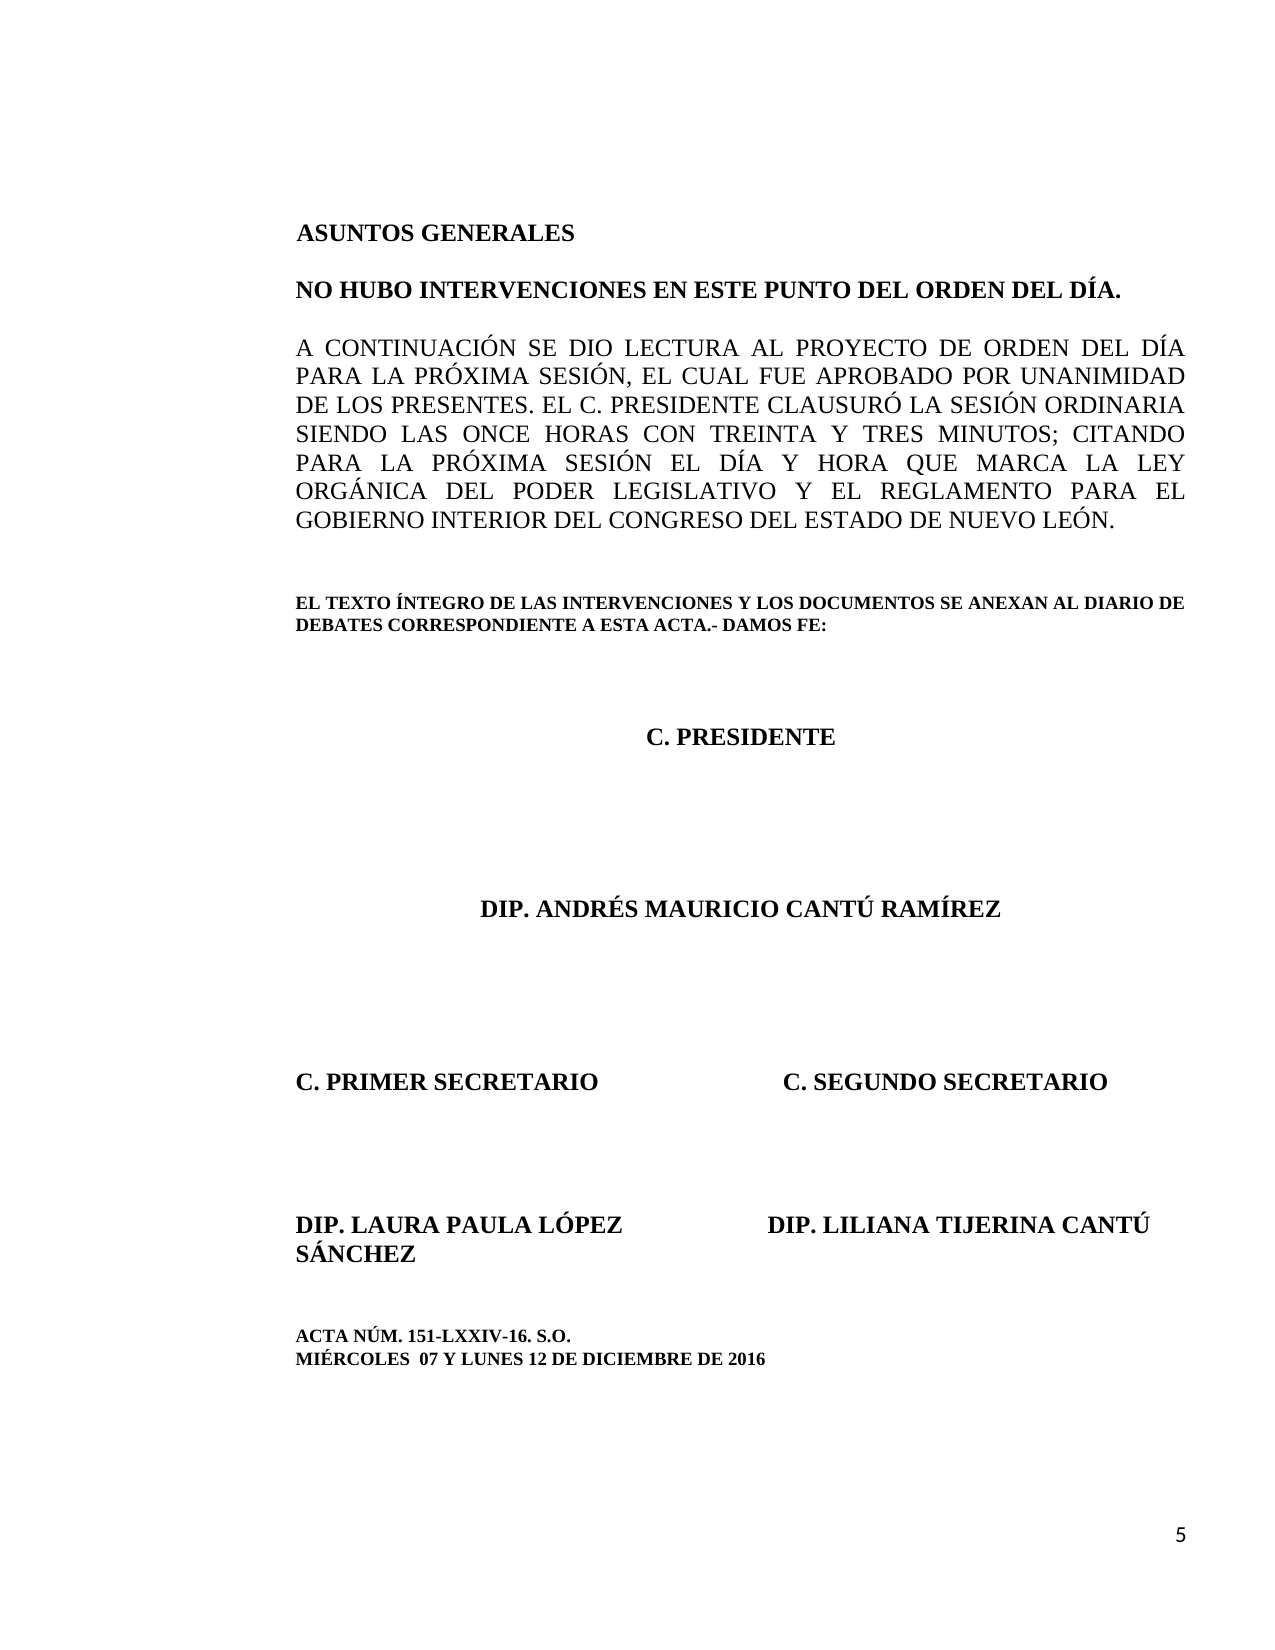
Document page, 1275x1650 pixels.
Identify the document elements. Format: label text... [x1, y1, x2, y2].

text DIP. ANDRÉS MAURICIO CANTÚ RAMÍREZ [295, 894, 1186, 923]
text ACTA NÚM. 151-LXXIV-16. S.O. [295, 1325, 1186, 1347]
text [295, 275, 1186, 304]
text DIP. LAURA PAULA LÓPEZ DIP. LILIANA TIJERINA CANTÚ [295, 1210, 1186, 1239]
text C. PRIMER SECRETARIO C. SEGUNDO SECRETARIO [295, 1067, 1186, 1095]
text SÁNCHEZ [295, 1239, 1186, 1268]
text MIÉRCOLES 07 Y LUNES 12 DE DICIEMBRE DE 2016 [295, 1348, 1186, 1370]
text EL TEXTO ÍNTEGRO DE LAS INTERVENCIONES Y LOS DOCUMENTOS SE ANEXAN AL DIARIO DE DEBATES CORRESPONDIENTE A ESTA ACTA.- DAMOS FE: [295, 592, 1186, 635]
text ASUNTOS GENERALES [296, 218, 1186, 246]
text A CONTINUACIÓN SE DIO LECTURA AL PROYECTO DE ORDEN DEL DÍA PARA LA PRÓXIMA SESIÓN, EL CUAL FUE APROBADO POR UNANIMIDAD DE LOS PRESENTES. EL C. PRESIDENTE CLAUSURÓ LA SESIÓN ORDINARIA SIENDO LAS ONCE HORAS CON TREINTA Y TRES MINUTOS; CITANDO PARA LA PRÓXIMA SESIÓN EL DÍA Y HORA QUE MARCA LA LEY ORGÁNICA DEL PODER LEGISLATIVO Y EL REGLAMENTO PARA EL GOBIERNO INTERIOR DEL CONGRESO DEL ESTADO DE NUEVO LEÓN. [295, 333, 1186, 534]
text C. PRESIDENTE [295, 722, 1186, 750]
